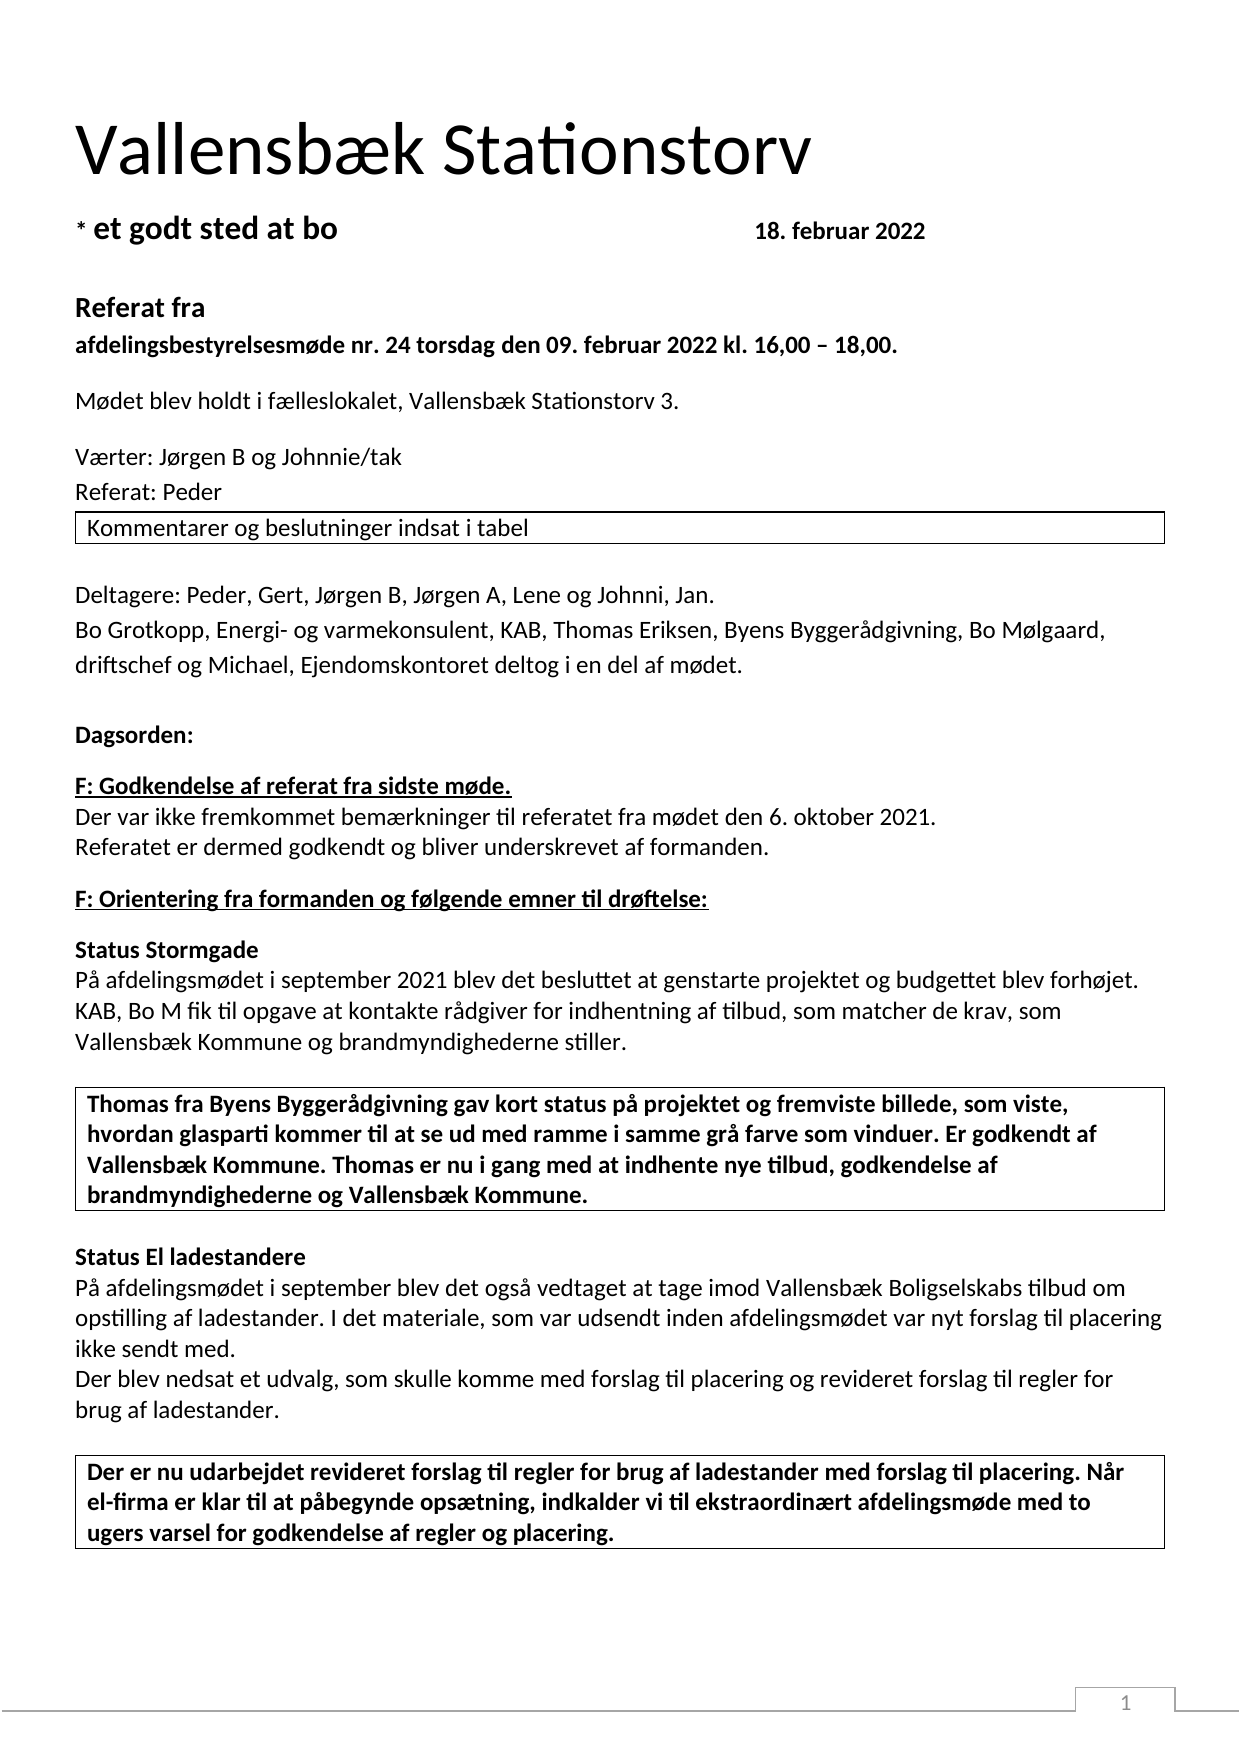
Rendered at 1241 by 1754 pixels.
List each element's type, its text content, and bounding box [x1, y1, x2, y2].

text Der blev nedsat et udvalg, som skulle komme med forslag til placering og revideret forslag til regler for brug af ladestander. [75, 1363, 1165, 1424]
text Referat: Peder [75, 476, 1165, 507]
text Status Stormgade [75, 934, 1165, 964]
text Deltagere: Peder, Gert, Jørgen B, Jørgen A, Lene og Johnni, Jan. [75, 579, 1165, 609]
text Der var ikke fremkommet bemærkninger til referatet fra mødet den 6. oktober 2021. [75, 801, 1165, 831]
text F: Orientering fra formanden og følgende emner til drøftelse: [75, 883, 1165, 913]
text F: Godkendelse af referat fra sidste møde. [75, 770, 1165, 801]
text På afdelingsmødet i september 2021 blev det besluttet at genstarte projektet og budgettet blev forhøjet. KAB, Bo M fik til opgave at kontakte rådgiver for indhentning af tilbud, som matcher de krav, som Vallensbæk Kommune og brandmyndighederne stiller. [75, 964, 1165, 1056]
table_header Kommentarer og beslutninger indsat i tabel [76, 513, 1164, 543]
text På afdelingsmødet i september blev det også vedtaget at tage imod Vallensbæk Boligselskabs tilbud om opstilling af ladestander. I det materiale, som var udsendt inden afdelingsmødet var nyt forslag til placering ikke sendt med. [75, 1272, 1165, 1363]
text Dagsorden: [75, 719, 1165, 749]
text * et godt sted at bo 18. februar 2022 [75, 207, 1165, 248]
text afdelingsbestyrelsesmøde nr. 24 torsdag den 09. februar 2022 kl. 16,00 – 18,00. [75, 330, 1165, 360]
text Bo Grotkopp, Energi- og varmekonsulent, KAB, Thomas Eriksen, Byens Byggerådgivning, Bo Mølgaard, driftschef og Michael, Ejendomskontoret deltog i en del af mødet. [75, 614, 1165, 679]
text Mødet blev holdt i fælleslokalet, Vallensbæk Stationstorv 3. [75, 386, 1165, 416]
table_header Thomas fra Byens Byggerådgivning gav kort status på projektet og fremviste billede, som viste, hvordan glasparti kommer til at se ud med ramme i samme grå farve som vinduer. Er godkendt af Vallensbæk Kommune. Thomas er nu i gang med at indhente nye tilbud, godkendelse af brandmyndighederne og Vallensbæk Kommune. [76, 1088, 1164, 1210]
text Vallensbæk Stationstorv [75, 102, 1165, 193]
table_header Der er nu udarbejdet revideret forslag til regler for brug af ladestander med forslag til placering. Når el-firma er klar til at påbegynde opsætning, indkalder vi til ekstraordinært afdelingsmøde med to ugers varsel for godkendelse af regler og placering. [76, 1456, 1164, 1548]
text Referatet er dermed godkendt og bliver underskrevet af formanden. [75, 831, 1165, 862]
text Status El ladestandere [75, 1241, 1165, 1272]
text Referat fra [75, 289, 1165, 324]
text Værter: Jørgen B og Johnnie/tak [75, 441, 1165, 472]
